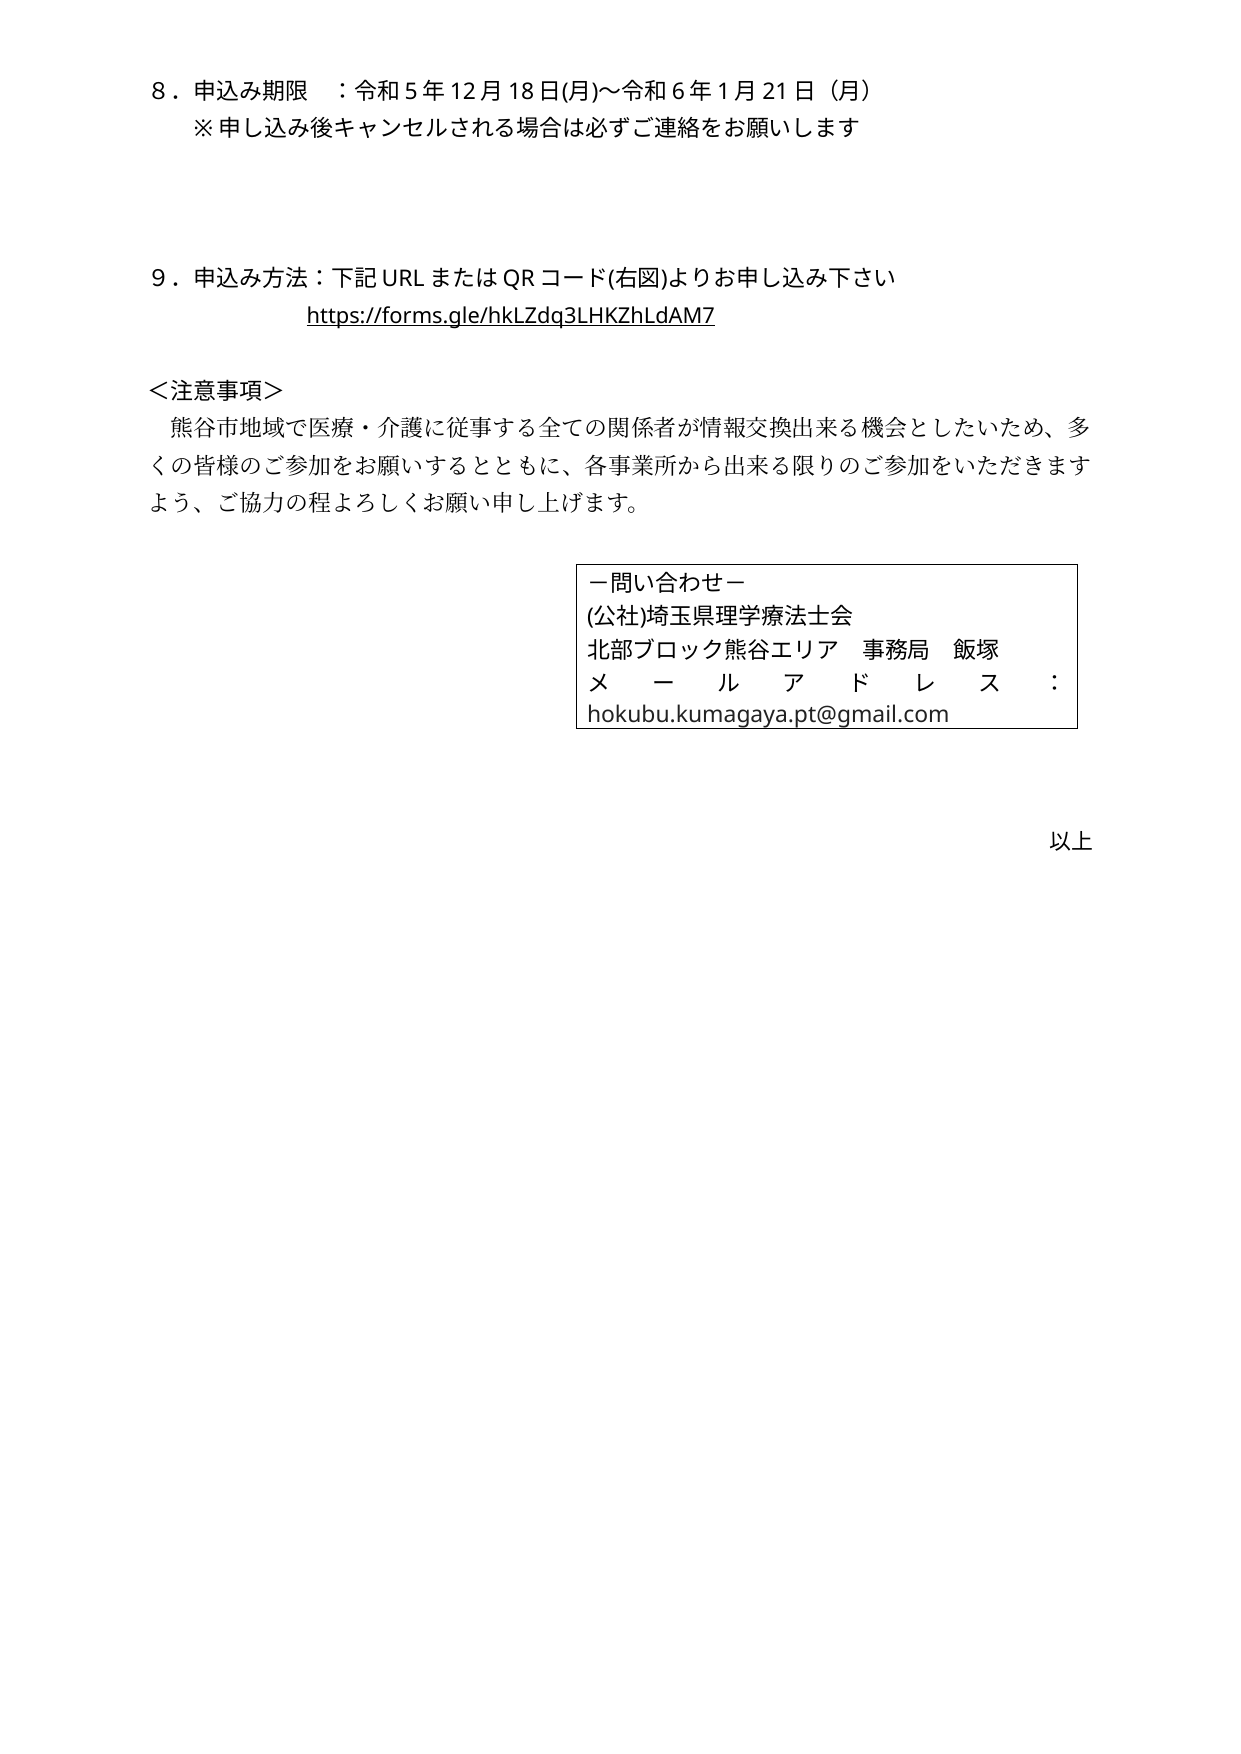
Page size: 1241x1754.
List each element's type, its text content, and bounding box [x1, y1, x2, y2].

text ８．申込み期限 ：令和5年12月18日(月)～令和6年1月21日（月） [148, 71, 1092, 108]
text 熊谷市地域で医療・介護に従事する全ての関係者が情報交換出来る機会としたいため、多くの皆様のご参加をお願いするとともに、各事業所から出来る限りのご参加をいただきますよう、ご協力の程よろしくお願い申し上げます。 [148, 408, 1092, 521]
text 以上 [148, 821, 1092, 858]
text ＜注意事項＞ [148, 371, 1092, 408]
text ※ 申し込み後キャンセルされる場合は必ずご連絡をお願いします [148, 108, 1092, 146]
text ９．申込み方法：下記URLまたはQRコード(右図)よりお申し込み下さい [148, 258, 1092, 296]
text https://forms.gle/hkLZdq3LHKZhLdAM7 [148, 296, 1092, 333]
table_header －問い合わせ－ (公社)埼玉県理学療法士会 北部ブロック熊谷エリア 事務局 飯塚 メールアドレス： hokubu.kumagaya.pt@gmail.com [577, 565, 1077, 728]
